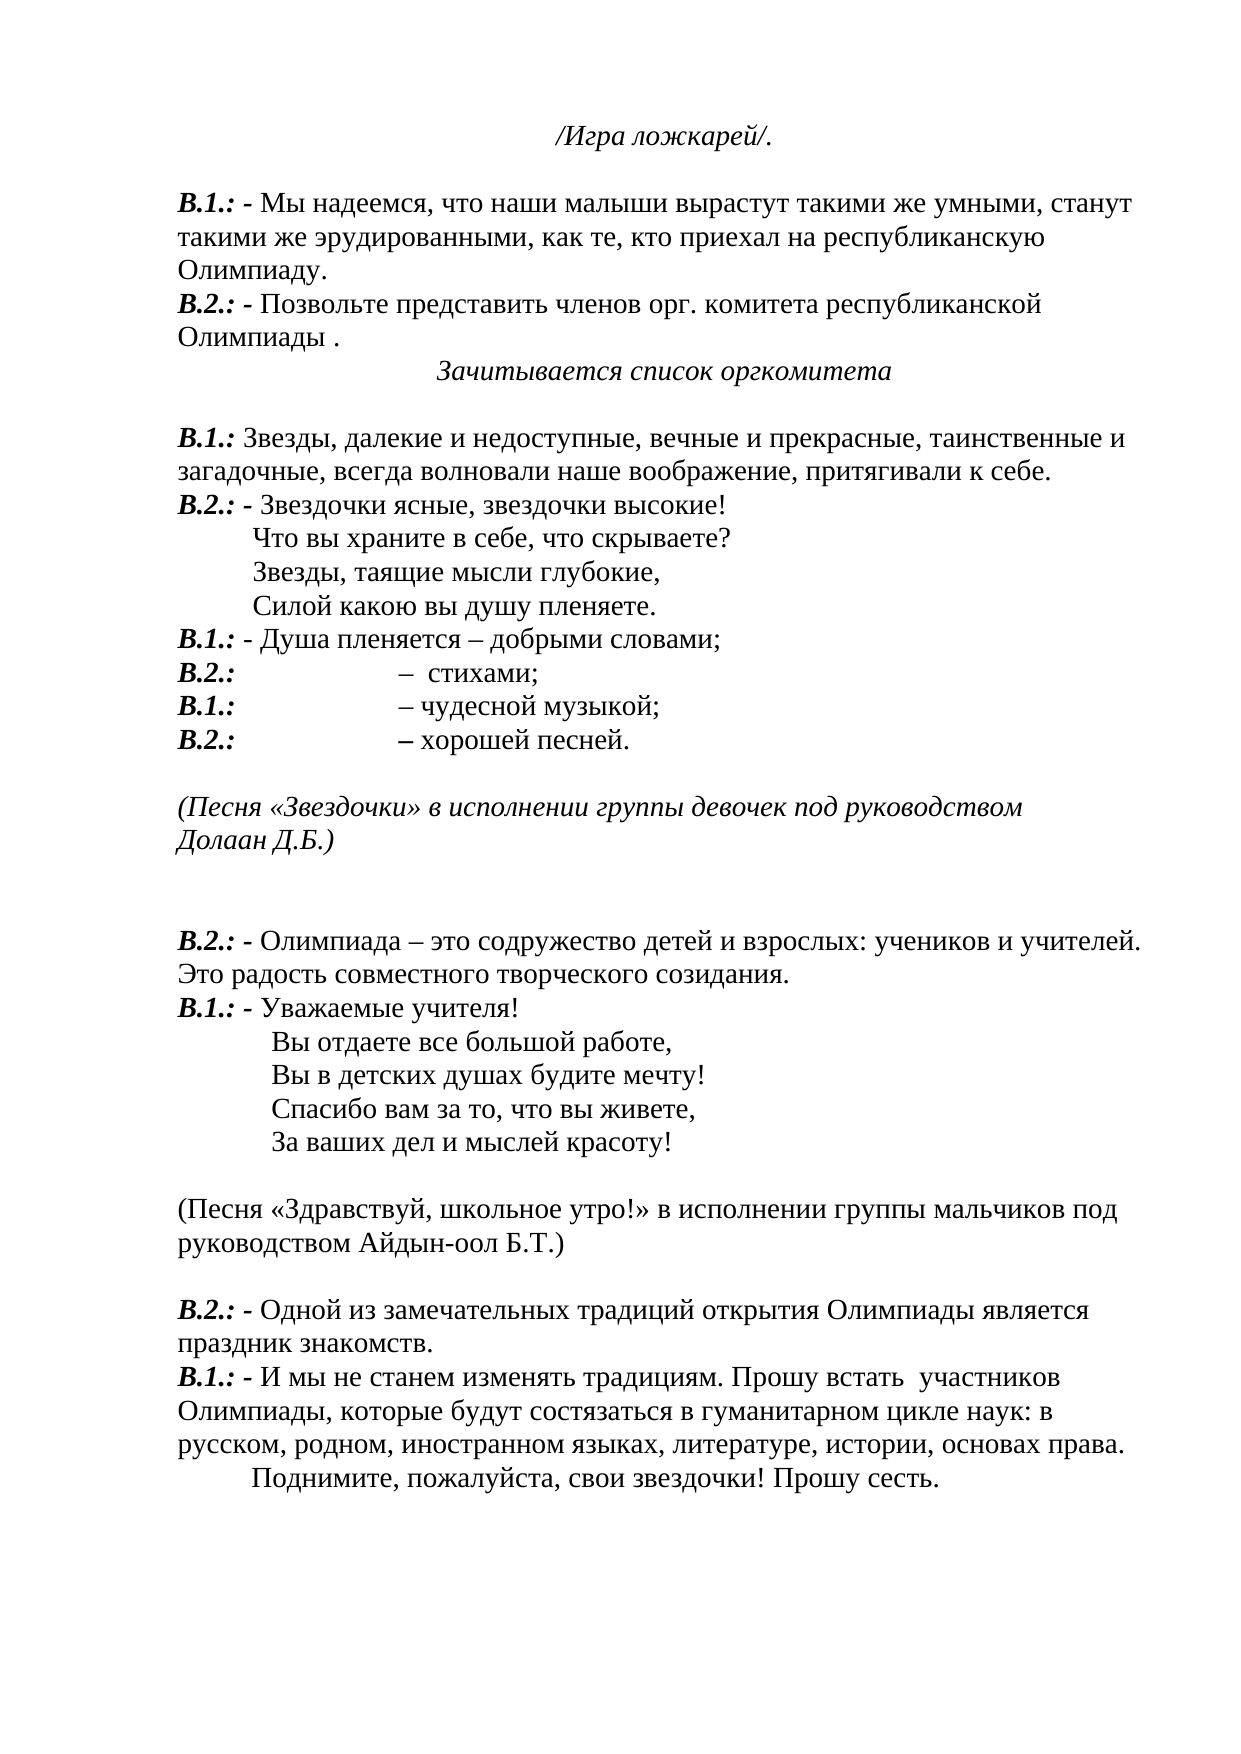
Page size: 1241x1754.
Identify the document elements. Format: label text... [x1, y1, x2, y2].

text (Песня «Здравствуй, школьное утро!» в исполнении группы мальчиков под руководством Айдын-оол Б.Т.) [177, 1191, 1152, 1258]
text Силой какою вы душу пленяете. [252, 588, 1152, 621]
text В.2.: - Одной из замечательных традиций открытия Олимпиады является праздник знакомств. [177, 1292, 1152, 1359]
text В.2.: – хорошей песней. [177, 722, 1152, 755]
text Спасибо вам за то, что вы живете, [271, 1091, 1152, 1124]
text В.1.: – чудесной музыкой; [177, 688, 1152, 722]
text Долаан Д.Б.) [177, 822, 1152, 856]
text В.2.: - Звездочки ясные, звездочки высокие! [177, 487, 1152, 521]
text Вы отдаете все большой работе, [271, 1024, 1152, 1057]
text Звезды, таящие мысли глубокие, [252, 554, 1152, 588]
text Зачитывается список оргкомитета [177, 353, 1152, 386]
text В.2.: - Олимпиада – это содружество детей и взрослых: учеников и учителей. Это радость совместного творческого созидания. [177, 923, 1152, 990]
text В.1.: - Душа пленяется – добрыми словами; [177, 621, 1152, 655]
text Что вы храните в себе, что скрываете? [252, 521, 1152, 554]
text Вы в детских душах будите мечту! [271, 1057, 1152, 1091]
text В.2.: – стихами; [177, 655, 1152, 688]
text В.2.: - Позвольте представить членов орг. комитета республиканской Олимпиады . [177, 286, 1152, 353]
text Поднимите, пожалуйста, свои звездочки! Прошу сесть. [177, 1460, 1152, 1493]
text За ваших дел и мыслей красоту! [271, 1124, 1152, 1158]
text (Песня «Звездочки» в исполнении группы девочек под руководством [177, 789, 1152, 822]
text /Игра ложкарей/. [177, 118, 1152, 152]
text В.1.: - И мы не станем изменять традициям. Прошу встать участников Олимпиады, которые будут состязаться в гуманитарном цикле наук: в русском, родном, иностранном языках, литературе, истории, основах права. [177, 1359, 1152, 1460]
text В.1.: - Мы надеемся, что наши малыши вырастут такими же умными, станут такими же эрудированными, как те, кто приехал на республиканскую Олимпиаду. [177, 185, 1152, 286]
text В.1.: - Уважаемые учителя! [177, 990, 1152, 1024]
text В.1.: Звезды, далекие и недоступные, вечные и прекрасные, таинственные и загадочные, всегда волновали наше воображение, притягивали к себе. [177, 420, 1152, 487]
